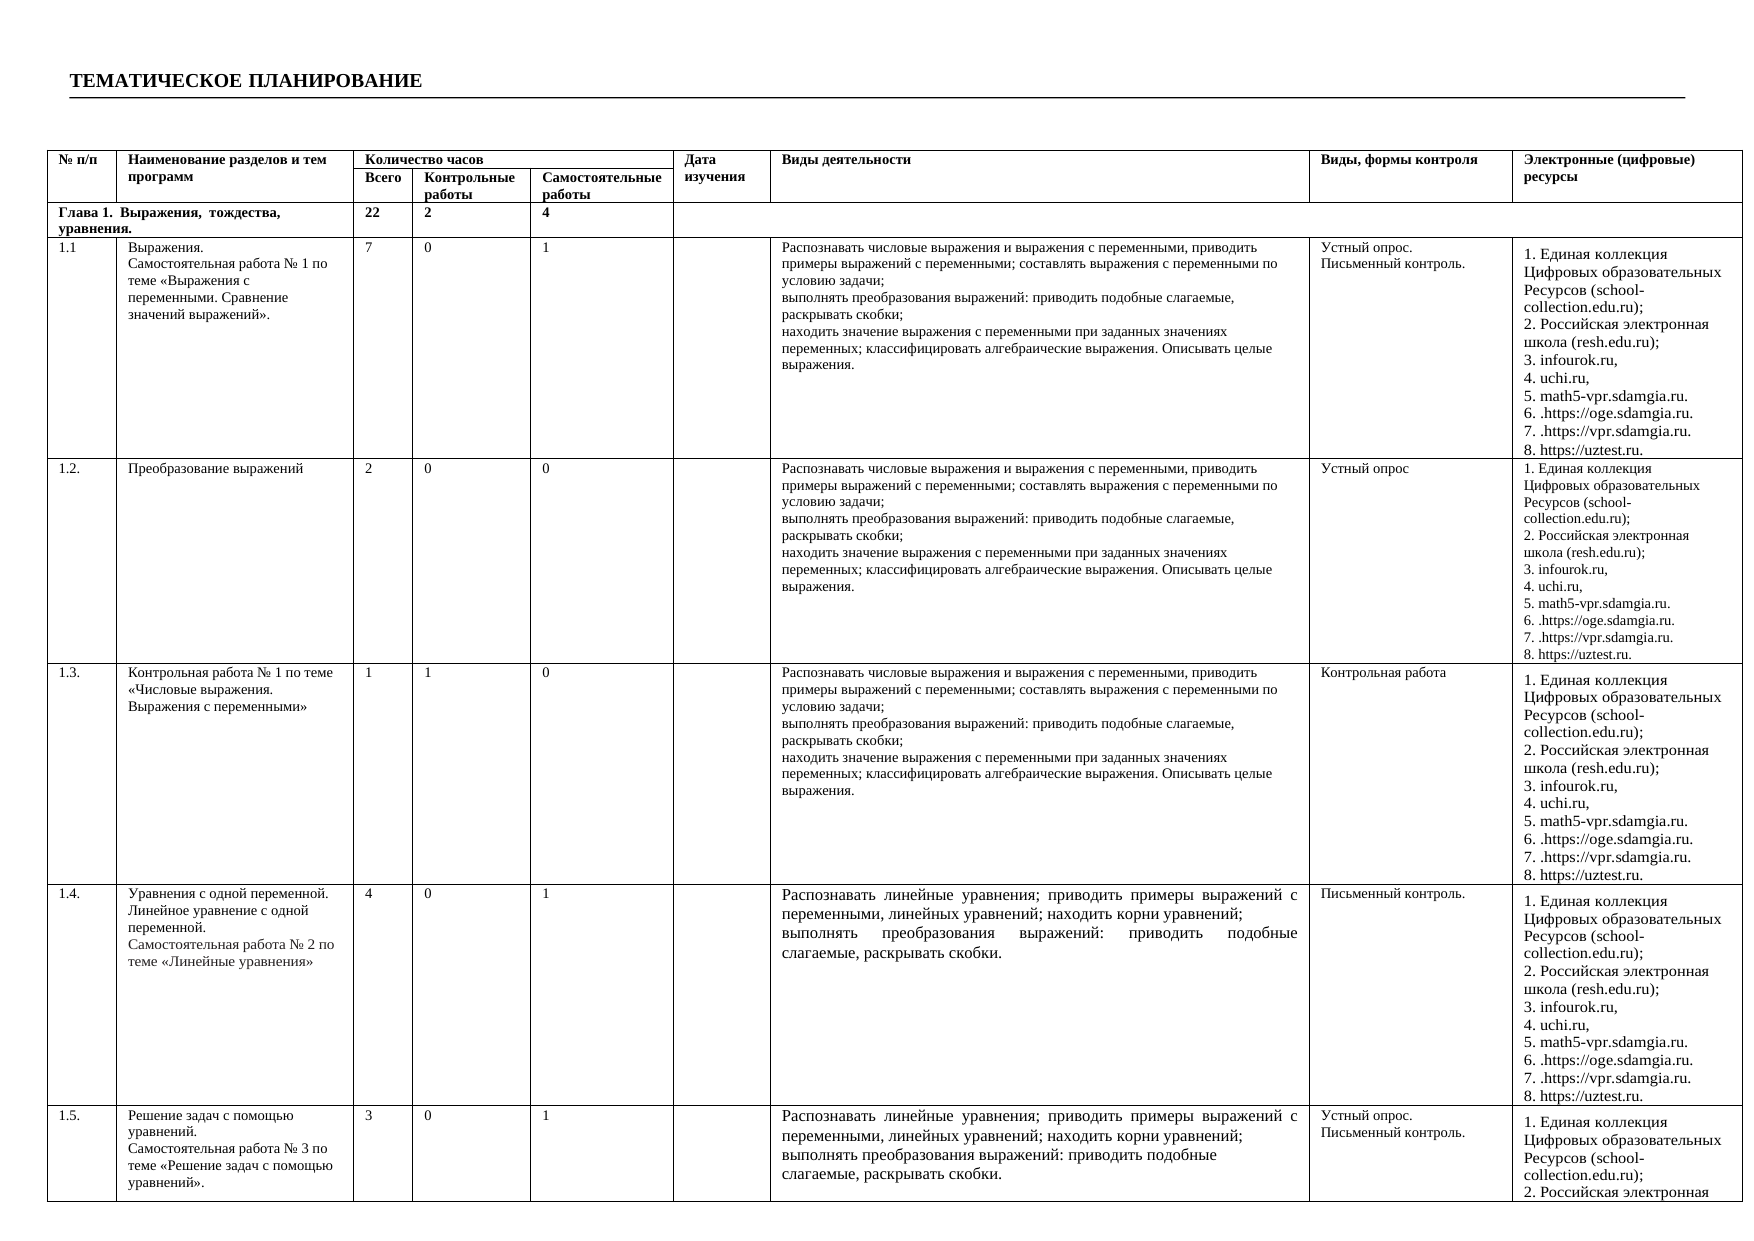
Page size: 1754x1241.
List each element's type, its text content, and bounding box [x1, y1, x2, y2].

table_cell 1.5. [48, 1106, 116, 1201]
table_cell [674, 1106, 770, 1201]
table_header Наименование разделов и тем программ [117, 151, 353, 202]
table_cell 0 [531, 459, 673, 663]
table_cell Выражения. Самостоятельная работа № 1 по теме «Выражения с переменными. Сравнение значений выражений». [117, 238, 353, 458]
table_cell Всего [354, 169, 412, 202]
table_cell Контрольная работа [1310, 664, 1512, 884]
table_cell 4 [354, 885, 412, 1105]
table_cell [674, 664, 770, 884]
table_header Виды, формы контроля [1310, 151, 1512, 202]
table_cell 22 [354, 203, 412, 237]
table_cell [674, 885, 770, 1105]
table_header Электронные (цифровые) ресурсы [1513, 151, 1742, 202]
table_cell 1 [413, 664, 530, 884]
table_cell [771, 1106, 1309, 1201]
table_cell 4 [531, 203, 673, 237]
text ТЕМАТИЧЕСКОЕ ПЛАНИРОВАНИЕ [69, 69, 1698, 92]
table_cell 0 [413, 238, 530, 458]
table_cell Глава 1. Выражения, тождества, уравнения. [48, 203, 353, 237]
table_cell 0 [413, 1106, 530, 1201]
table_cell 1 [531, 885, 673, 1105]
table_cell Контрольные работы [413, 169, 530, 202]
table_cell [117, 1106, 353, 1201]
table_cell Контрольная работа № 1 по теме «Числовые выражения. Выражения с переменными» [117, 664, 353, 884]
table_cell 1 [354, 664, 412, 884]
table_cell 1.1 [48, 238, 116, 458]
table_header Виды деятельности [771, 151, 1309, 202]
table_cell Распознавать числовые выражения и выражения с переменными, приводить примеры выражений с переменными; составлять выражения с переменными по условию задачи; выполнять преобразования выражений: приводить подобные слагаемые, раскрывать скобки; находить значение выражения с переменными при заданных значениях переменных; классифицировать алгебраические выражения. Описывать целые выражения. [771, 459, 1309, 663]
table_header Количество часов [354, 151, 673, 167]
table_cell [674, 459, 770, 663]
table_cell 7 [354, 238, 412, 458]
table_cell Письменный контроль. [1310, 885, 1512, 1105]
table_cell Самостоятельные работы [531, 169, 673, 202]
table_cell 3 [354, 1106, 412, 1201]
table_cell [674, 203, 1742, 237]
table_cell 2 [354, 459, 412, 663]
table_cell Уравнения с одной переменной. Линейное уравнение с одной переменной. Самостоятельная работа № 2 по теме «Линейные уравнения» [117, 885, 353, 1105]
table_header Дата изучения [674, 151, 770, 202]
table_cell 2 [413, 203, 530, 237]
table_header № п/п [48, 151, 116, 202]
table_cell 1 [531, 238, 673, 458]
table_cell Устный опрос [1310, 459, 1512, 663]
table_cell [1513, 1106, 1742, 1201]
table_cell 0 [531, 664, 673, 884]
table_cell 1 [531, 1106, 673, 1201]
table_cell Распознавать числовые выражения и выражения с переменными, приводить примеры выражений с переменными; составлять выражения с переменными по условию задачи; выполнять преобразования выражений: приводить подобные слагаемые, раскрывать скобки; находить значение выражения с переменными при заданных значениях переменных; классифицировать алгебраические выражения. Описывать целые выражения. [771, 238, 1309, 458]
table_cell [674, 238, 770, 458]
table_cell Распознавать числовые выражения и выражения с переменными, приводить примеры выражений с переменными; составлять выражения с переменными по условию задачи; выполнять преобразования выражений: приводить подобные слагаемые, раскрывать скобки; находить значение выражения с переменными при заданных значениях переменных; классифицировать алгебраические выражения. Описывать целые выражения. [771, 664, 1309, 884]
table_cell 1.3. [48, 664, 116, 884]
table_cell Преобразование выражений [117, 459, 353, 663]
table_cell 0 [413, 885, 530, 1105]
table_cell 1.4. [48, 885, 116, 1105]
table_cell 0 [413, 459, 530, 663]
table_cell 1.2. [48, 459, 116, 663]
table_cell Устный опрос. Письменный контроль. [1310, 238, 1512, 458]
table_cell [1310, 1106, 1512, 1201]
